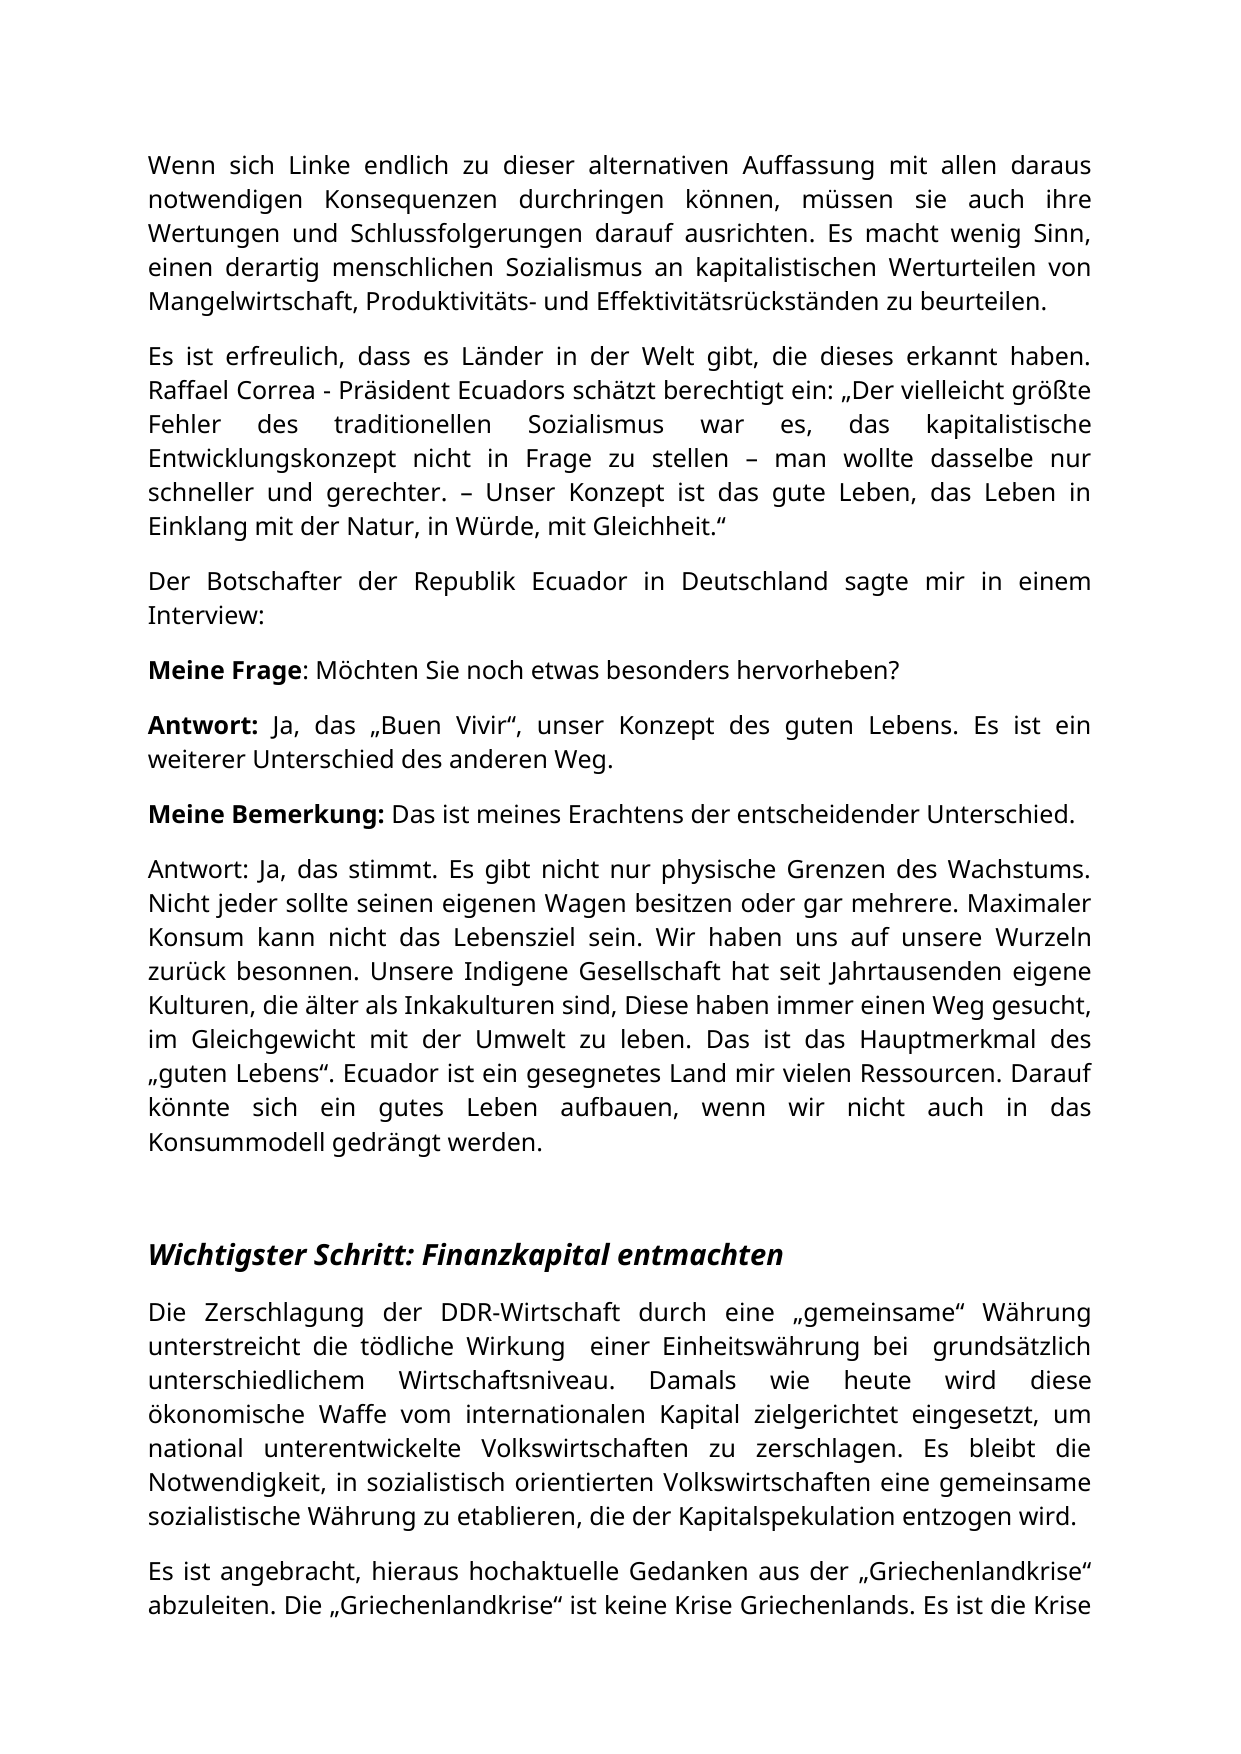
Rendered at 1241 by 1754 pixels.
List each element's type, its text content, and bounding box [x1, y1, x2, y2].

text Meine Bemerkung: Das ist meines Erachtens der entscheidender Unterschied. [148, 797, 1093, 831]
text Der Botschafter der Republik Ecuador in Deutschland sagte mir in einem Interview: [148, 564, 1093, 632]
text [148, 1554, 1093, 1622]
text Wichtigster Schritt: Finanzkapital entmachten [148, 1234, 1093, 1274]
text Es ist erfreulich, dass es Länder in der Welt gibt, die dieses erkannt haben. Raffael Correa - Präsident Ecuadors schätzt berechtigt ein: „Der vielleicht größte Fehler des traditionellen Sozialismus war es, das kapitalistische Entwicklungskonzept nicht in Frage zu stellen – man wollte dasselbe nur schneller und gerechter. – Unser Konzept ist das gute Leben, das Leben in Einklang mit der Natur, in Würde, mit Gleichheit.“ [148, 339, 1093, 543]
text Wenn sich Linke endlich zu dieser alternativen Auffassung mit allen daraus notwendigen Konsequenzen durchringen können, müssen sie auch ihre Wertungen und Schlussfolgerungen darauf ausrichten. Es macht wenig Sinn, einen derartig menschlichen Sozialismus an kapitalistischen Werturteilen von Mangelwirtschaft, Produktivitäts- und Effektivitätsrückständen zu beurteilen. [148, 148, 1093, 318]
list Die Zerschlagung der DDR-Wirtschaft durch eine „gemeinsame“ Währung unterstreicht die tödliche Wirkung einer Einheitswährung bei grundsätzlich unterschiedlichem Wirtschaftsniveau. Damals wie heute wird diese ökonomische Waffe vom internationalen Kapital zielgerichtet eingesetzt, um national unterentwickelte Volkswirtschaften zu zerschlagen. Es bleibt die Notwendigkeit, in sozialistisch orientierten Volkswirtschaften eine gemeinsame sozialistische Währung zu etablieren, die der Kapitalspekulation entzogen wird. [148, 1294, 1093, 1533]
text Antwort: Ja, das stimmt. Es gibt nicht nur physische Grenzen des Wachstums. Nicht jeder sollte seinen eigenen Wagen besitzen oder gar mehrere. Maximaler Konsum kann nicht das Lebensziel sein. Wir haben uns auf unsere Wurzeln zurück besonnen. Unsere Indigene Gesellschaft hat seit Jahrtausenden eigene Kulturen, die älter als Inkakulturen sind, Diese haben immer einen Weg gesucht, im Gleichgewicht mit der Umwelt zu leben. Das ist das Hauptmerkmal des „guten Lebens“. Ecuador ist ein gesegnetes Land mir vielen Ressourcen. Darauf könnte sich ein gutes Leben aufbauen, wenn wir nicht auch in das Konsummodell gedrängt werden. [148, 852, 1093, 1158]
text Meine Frage: Möchten Sie noch etwas besonders hervorheben? [148, 653, 1093, 687]
text Antwort: Ja, das „Buen Vivir“, unser Konzept des guten Lebens. Es ist ein weiterer Unterschied des anderen Weg. [148, 708, 1093, 776]
